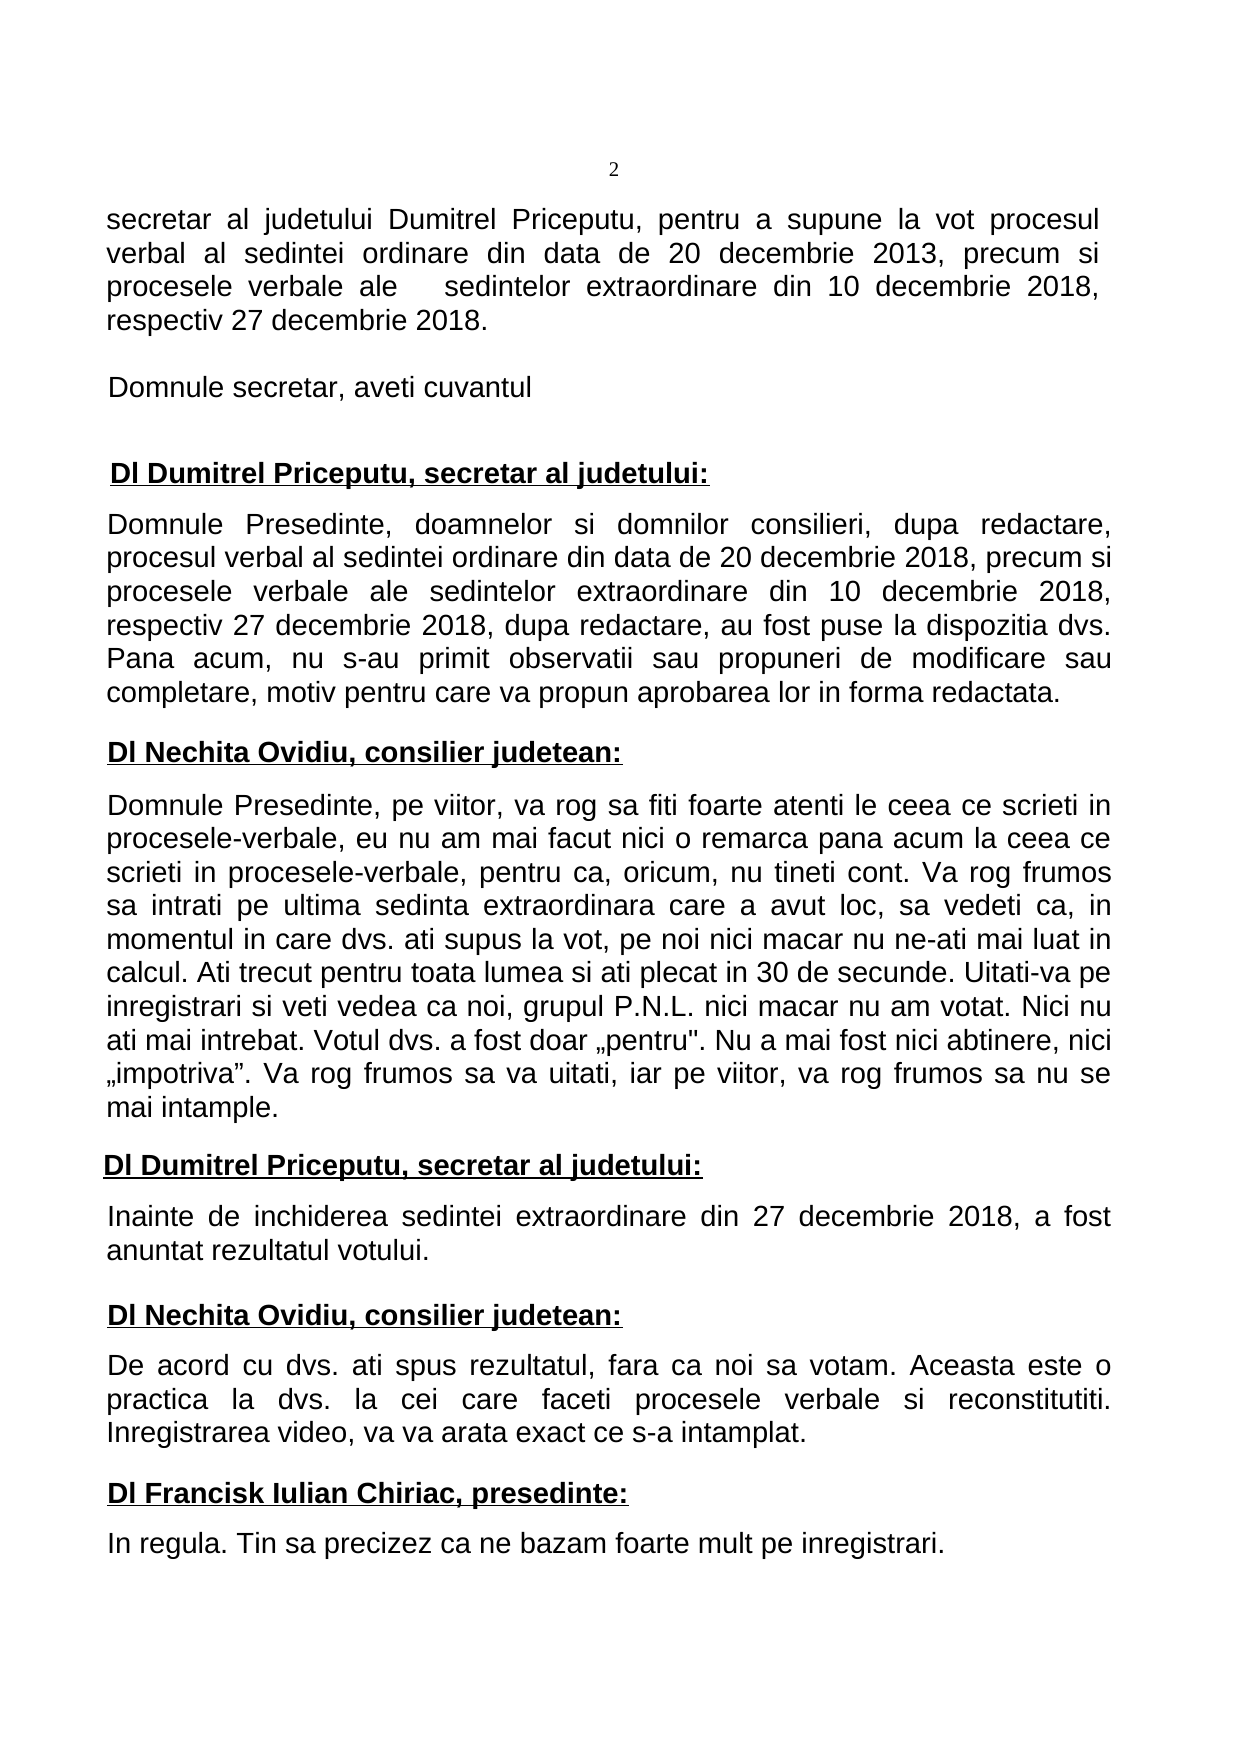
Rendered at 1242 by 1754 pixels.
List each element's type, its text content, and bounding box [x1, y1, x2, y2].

text Inainte de inchiderea sedintei extraordinare din 27 decembrie 2018, a fost anuntat rezultatul votului. [106, 1199, 1113, 1266]
text Dl Francisk Iulian Chiriac, presedinte: [107, 1476, 1120, 1509]
text Domnule Presedinte, doamnelor si domnilor consilieri, dupa redactare, procesul verbal al sedintei ordinare din data de 20 decembrie 2018, precum si procesele verbale ale sedintelor extraordinare din 10 decembrie 2018, respectiv 27 decembrie 2018, dupa redactare, au fost puse la dispozitia dvs. Pana acum, nu s-au primit observatii sau propuneri de modificare sau completare, motiv pentru care va propun aprobarea lor in forma redactata. [106, 507, 1113, 708]
text De acord cu dvs. ati spus rezultatul, fara ca noi sa votam. Aceasta este o practica la dvs. la cei care faceti procesele verbale si reconstitutiti. Inregistrarea video, va va arata exact ce s-a intamplat. [106, 1348, 1113, 1449]
text Dl Dumitrel Priceputu, secretar al judetului: [110, 456, 1120, 489]
text Dl Nechita Ovidiu, consilier judetean: [107, 1298, 1120, 1331]
text Dl Dumitrel Priceputu, secretar al judetului: [103, 1148, 1120, 1181]
text Domnule secretar, aveti cuvantul [99, 371, 1101, 404]
text In regula. Tin sa precizez ca ne bazam foarte mult pe inregistrari. [106, 1526, 1113, 1560]
text Domnule Presedinte, pe viitor, va rog sa fiti foarte atenti le ceea ce scrieti in procesele-verbale, eu nu am mai facut nici o remarca pana acum la ceea ce scrieti in procesele-verbale, pentru ca, oricum, nu tineti cont. Va rog frumos sa intrati pe ultima sedinta extraordinara care a avut loc, sa vedeti ca, in momentul in care dvs. ati supus la vot, pe noi nici macar nu ne-ati mai luat in calcul. Ati trecut pentru toata lumea si ati plecat in 30 de secunde. Uitati-va pe inregistrari si veti vedea ca noi, grupul P.N.L. nici macar nu am votat. Nici nu ati mai intrebat. Votul dvs. a fost doar „pentru". Nu a mai fost nici abtinere, nici „impotriva”. Va rog frumos sa va uitati, iar pe viitor, va rog frumos sa nu se mai intample. [106, 788, 1113, 1123]
text Dl Nechita Ovidiu, consilier judetean: [107, 735, 1120, 768]
